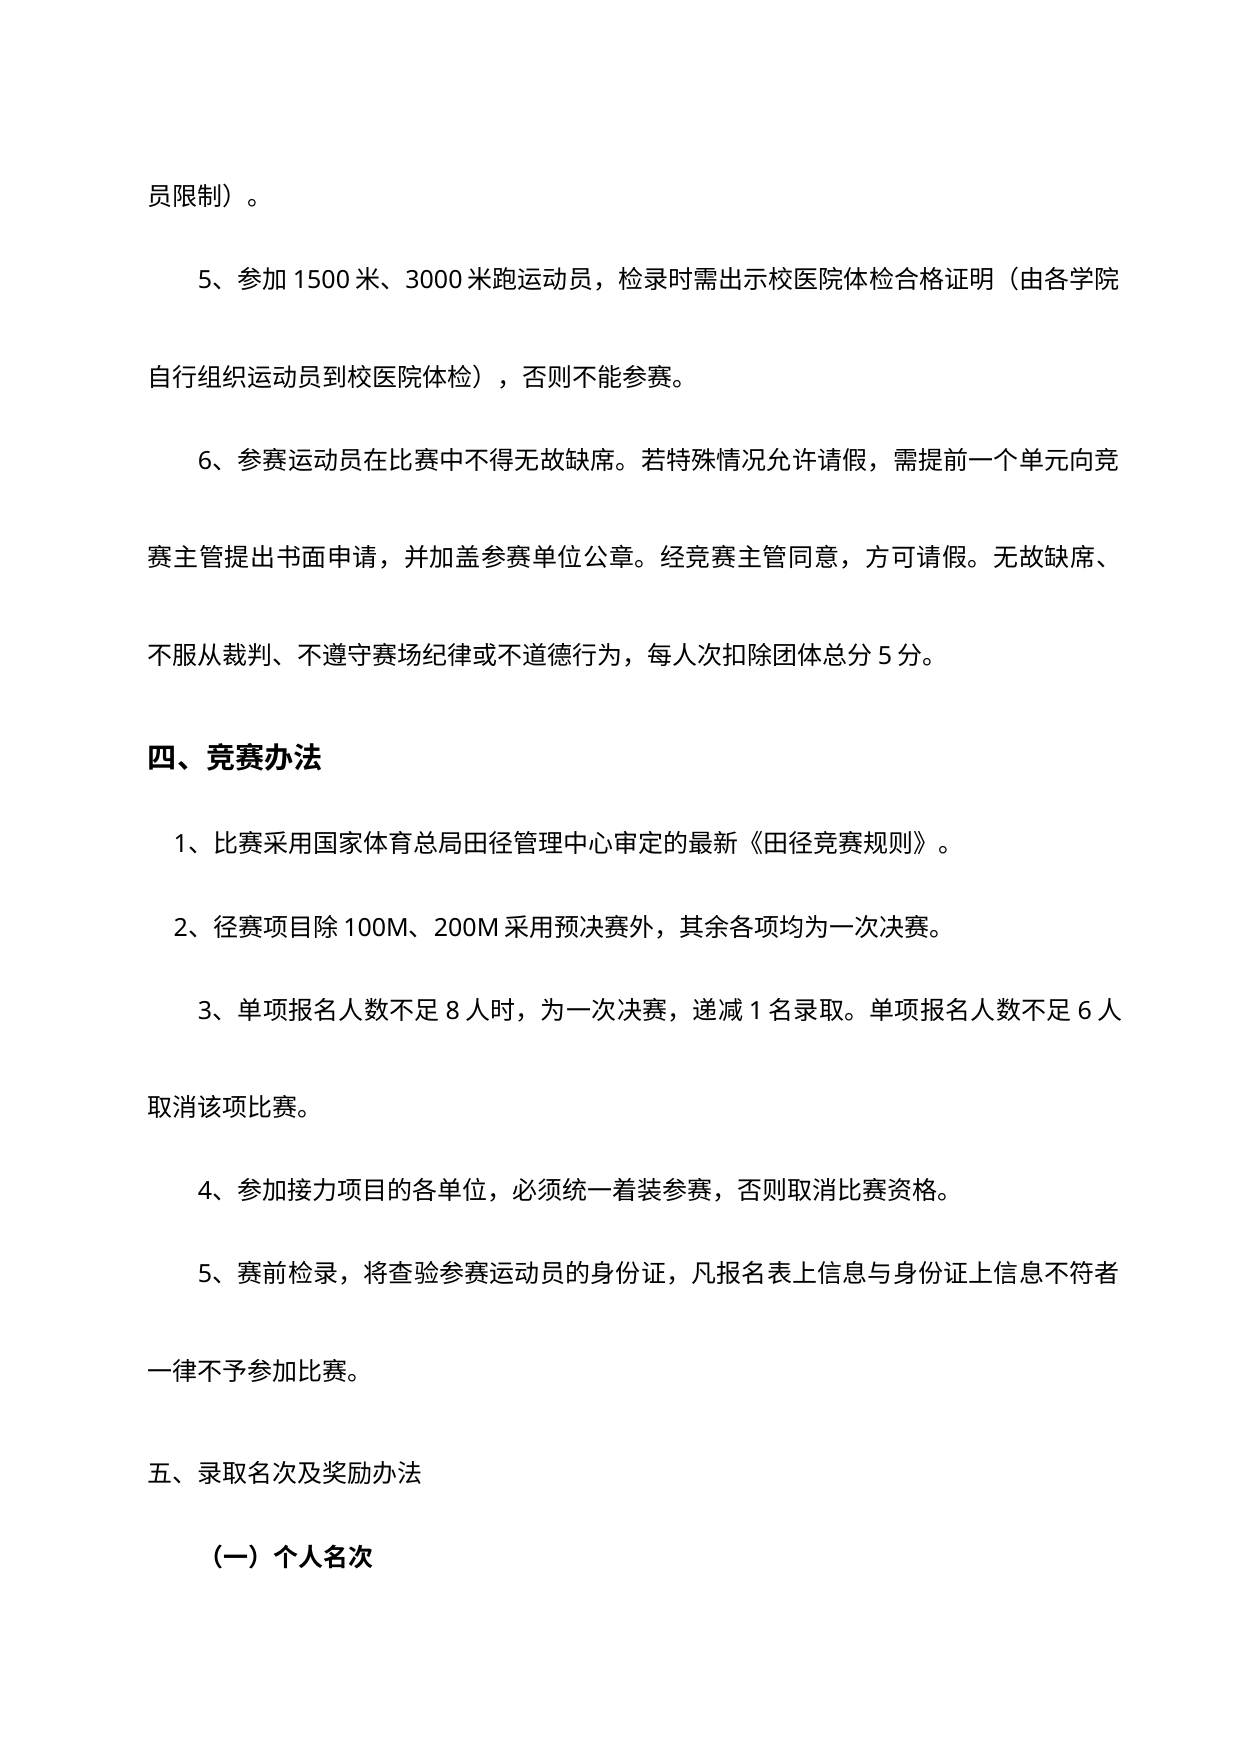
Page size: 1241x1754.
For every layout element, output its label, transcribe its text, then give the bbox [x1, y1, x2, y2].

text 1、比赛采用国家体育总局田径管理中心审定的最新《田径竞赛规则》。 [148, 809, 1122, 874]
text 五、录取名次及奖励办法 [148, 1439, 1122, 1504]
text 2、径赛项目除100M、200M采用预决赛外，其余各项均为一次决赛。 [148, 893, 1122, 958]
text 3、单项报名人数不足8人时，为一次决赛，递减1名录取。单项报名人数不足6人取消该项比赛。 [148, 976, 1122, 1138]
text 四、竞赛办法 [148, 723, 1122, 788]
text 4、参加接力项目的各单位，必须统一着装参赛，否则取消比赛资格。 [148, 1156, 1122, 1221]
text 5、参加1500米、3000米跑运动员，检录时需出示校医院体检合格证明（由各学院自行组织运动员到校医院体检），否则不能参赛。 [148, 245, 1122, 408]
text 5、赛前检录，将查验参赛运动员的身份证，凡报名表上信息与身份证上信息不符者一律不予参加比赛。 [148, 1239, 1122, 1402]
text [148, 162, 1122, 227]
text （一）个人名次 [148, 1523, 1122, 1588]
text 6、参赛运动员在比赛中不得无故缺席。若特殊情况允许请假，需提前一个单元向竞赛主管提出书面申请，并加盖参赛单位公章。经竞赛主管同意，方可请假。无故缺席、不服从裁判、不遵守赛场纪律或不道德行为，每人次扣除团体总分5分。 [148, 426, 1122, 686]
